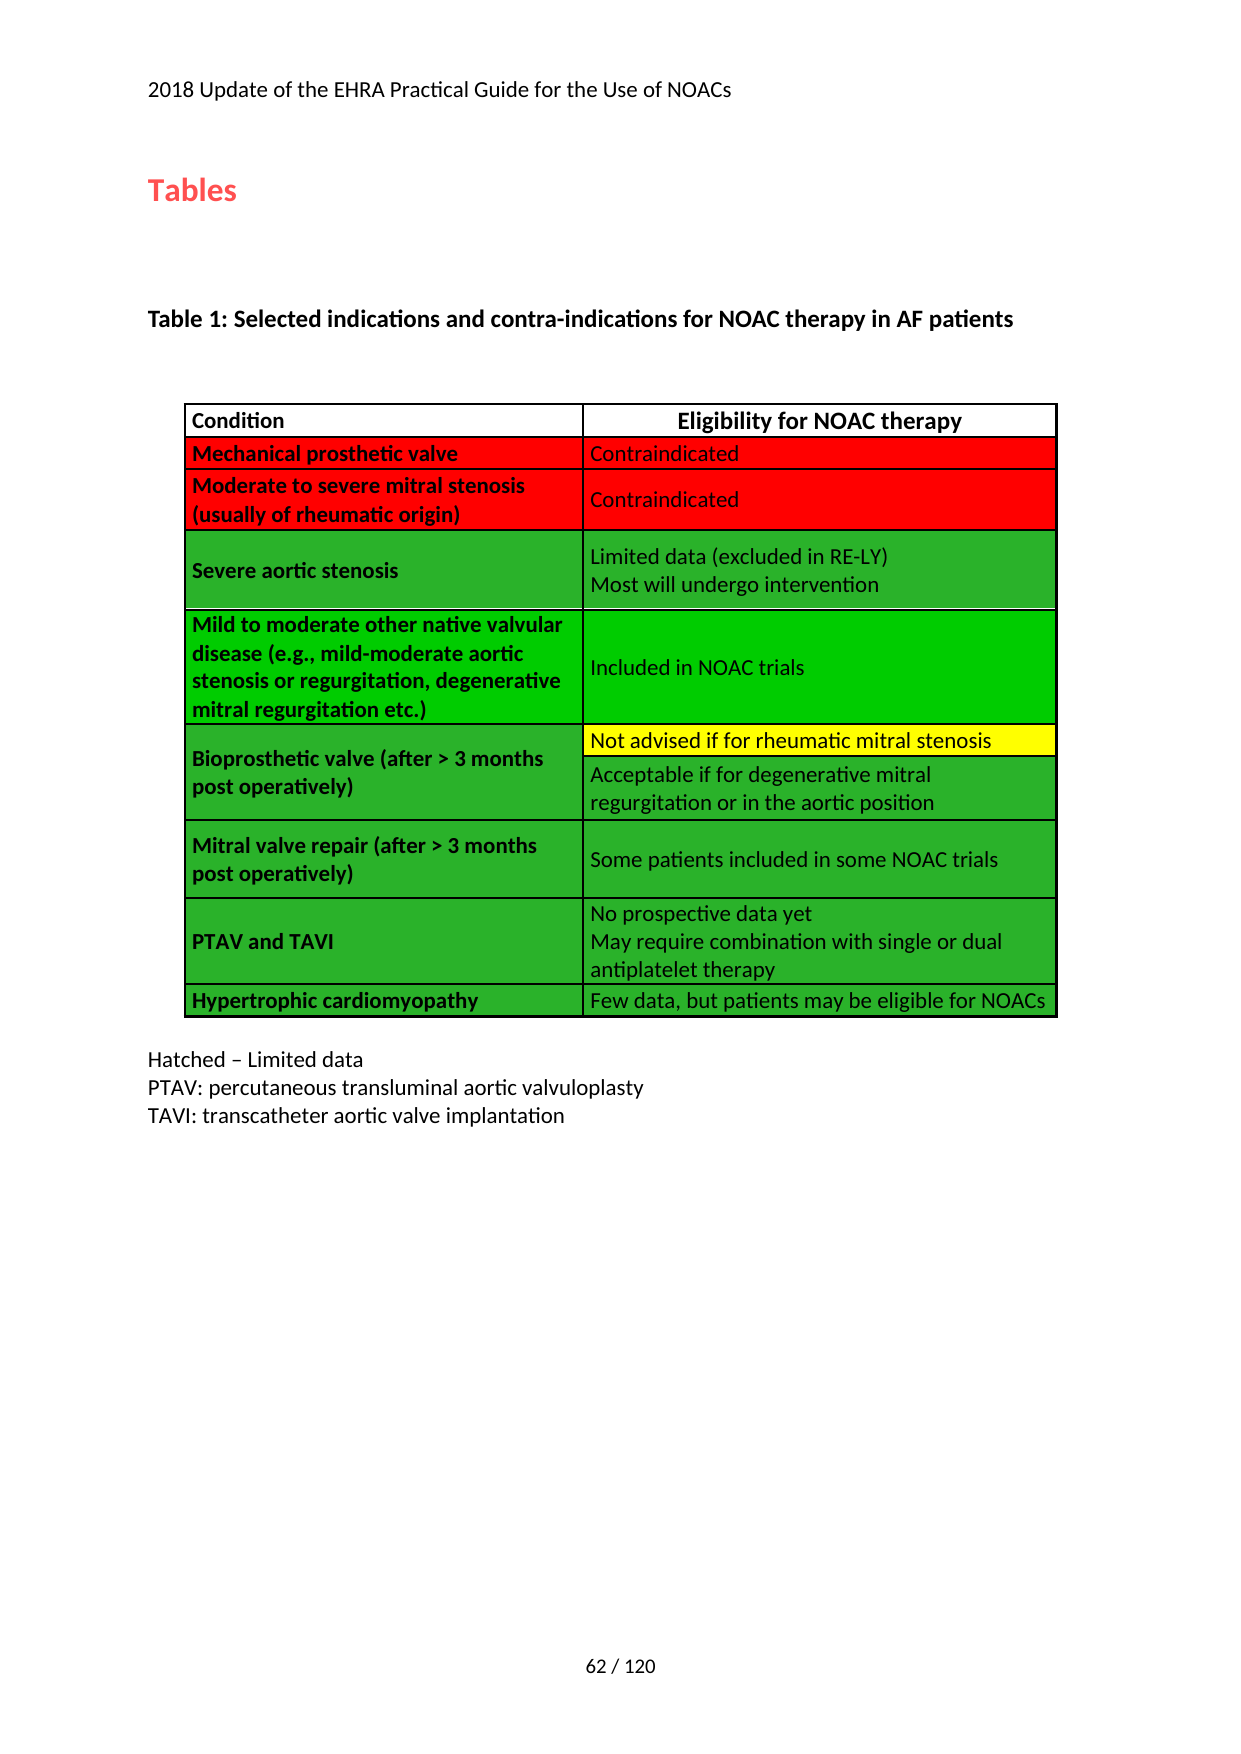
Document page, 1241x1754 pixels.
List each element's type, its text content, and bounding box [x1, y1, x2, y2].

table_cell Not advised if for rheumatic mitral stenosis [584, 725, 1055, 755]
table_cell Acceptable if for degenerative mitral regurgitation or in the aortic position [584, 757, 1055, 819]
table_cell Mechanical prosthetic valve [186, 438, 582, 468]
table_cell No prospective data yet May require combination with single or dual antiplatelet therapy [584, 899, 1055, 983]
table_cell Contraindicated [584, 438, 1055, 468]
table_cell Included in NOAC trials [584, 611, 1055, 723]
table_header Condition [186, 405, 582, 436]
text TAVI: transcatheter aortic valve implantation [148, 1101, 1093, 1129]
text Tables [148, 169, 1093, 209]
table_cell Limited data (excluded in RE-LY) Most will undergo intervention [584, 531, 1055, 608]
table_cell Moderate to severe mitral stenosis (usually of rheumatic origin) [186, 470, 582, 529]
table_cell PTAV and TAVI [186, 899, 582, 983]
table_cell Bioprosthetic valve (after > 3 months post operatively) [186, 725, 582, 819]
table_header Eligibility for NOAC therapy [584, 405, 1055, 436]
subtitle Table 1: Selected indications and contra-indications for NOAC therapy in AF patients [148, 297, 1093, 334]
text Hatched – Limited data [148, 1045, 1093, 1073]
table_cell Mild to moderate other native valvular disease (e.g., mild-moderate aortic stenosis or regurgitation, degenerative mitral regurgitation etc.) [186, 611, 582, 723]
table_cell Few data, but patients may be eligible for NOACs [584, 985, 1055, 1015]
table_cell Hypertrophic cardiomyopathy [186, 985, 582, 1015]
text PTAV: percutaneous transluminal aortic valvuloplasty [148, 1073, 1093, 1101]
table_cell Mitral valve repair (after > 3 months post operatively) [186, 821, 582, 897]
table_cell Contraindicated [584, 470, 1055, 529]
table_cell Some patients included in some NOAC trials [584, 821, 1055, 897]
table_cell Severe aortic stenosis [186, 531, 582, 608]
